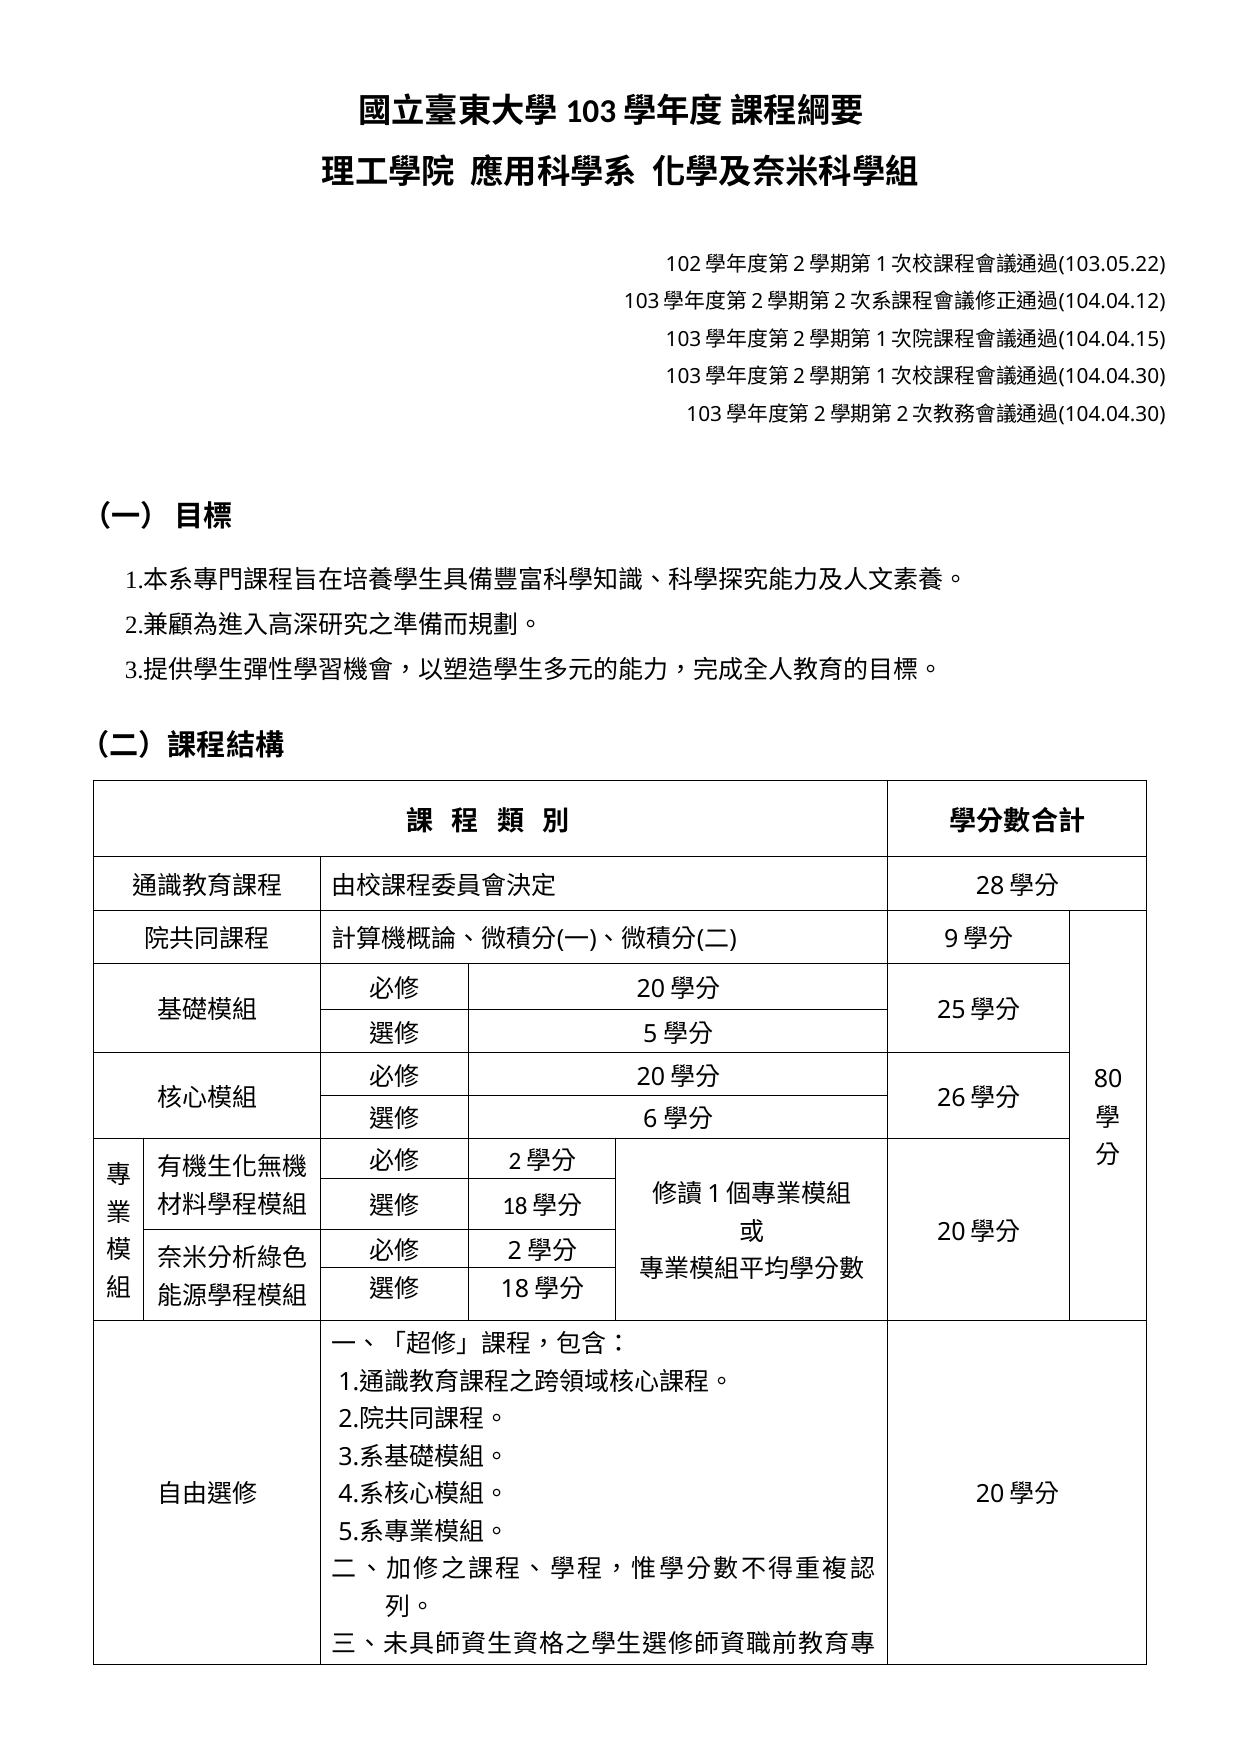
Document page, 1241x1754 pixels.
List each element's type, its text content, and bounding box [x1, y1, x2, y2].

table_cell 2學分 [469, 1139, 615, 1178]
table_cell 必修 [321, 1053, 468, 1095]
table_cell 26學分 [888, 1053, 1069, 1138]
table_cell 選修 [321, 1096, 468, 1138]
table_cell 奈米分析綠色能源學程模組 [144, 1230, 320, 1320]
table_cell 2學分 [469, 1230, 615, 1267]
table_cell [321, 1321, 887, 1663]
table_cell 由校課程委員會決定 [321, 857, 887, 909]
list 目標 [82, 476, 1165, 551]
table_cell 18學分 [469, 1268, 615, 1320]
table_cell 修讀1個專業模組 或 專業模組平均學分數 [616, 1139, 887, 1320]
table_cell 25學分 [888, 964, 1069, 1052]
table_cell 通識教育課程 [94, 857, 320, 909]
table_header 課 程 類 別 [94, 781, 887, 856]
table_cell 核心模組 [94, 1053, 320, 1138]
text （二）課程結構 [51, 705, 1165, 780]
text 103學年度第2學期第1次校課程會議通過(104.04.30) [75, 356, 1165, 394]
table_cell 計算機概論、微積分(一)、微積分(二) [321, 911, 887, 963]
table_cell 必修 [321, 1230, 468, 1267]
text 103學年度第2學期第2次系課程會議修正通過(104.04.12) [75, 281, 1165, 319]
table_cell 必修 [321, 964, 468, 1009]
text 102學年度第2學期第1次校課程會議通過(103.05.22) [75, 244, 1165, 281]
list 1.本系專門課程旨在培養學生具備豐富科學知識、科學探究能力及人文素養。 [125, 559, 1165, 596]
table_cell 20學分 [888, 1139, 1069, 1320]
table_cell 18學分 [469, 1179, 615, 1229]
table_cell 80 學 分 [1070, 911, 1146, 1320]
table_cell 9學分 [888, 911, 1069, 963]
table_cell 28學分 [888, 857, 1146, 909]
table_cell 5 學分 [469, 1010, 887, 1052]
table_cell 20學分 [888, 1321, 1146, 1663]
table_cell 選修 [321, 1179, 468, 1229]
table_cell 必修 [321, 1139, 468, 1178]
table_cell 選修 [321, 1268, 468, 1320]
table_cell 6 學分 [469, 1096, 887, 1138]
list 3.提供學生彈性學習機會，以塑造學生多元的能力，完成全人教育的目標。 [124, 649, 1165, 686]
table_header 學分數合計 [888, 781, 1146, 856]
table_cell 自由選修 [94, 1321, 320, 1663]
table_cell 20學分 [469, 1053, 887, 1095]
table_cell 專業模組 [94, 1139, 143, 1320]
table_cell 院共同課程 [94, 911, 320, 963]
table_cell 選修 [321, 1010, 468, 1052]
text 103學年度第2學期第1次院課程會議通過(104.04.15) [75, 319, 1165, 356]
text 理工學院 應用科學系 化學及奈米科學組 [75, 131, 1165, 206]
table_cell 有機生化無機材料學程模組 [144, 1139, 320, 1229]
table_cell 基礎模組 [94, 964, 320, 1052]
text 國立臺東大學 103學年度 課程綱要 [56, 89, 1165, 131]
text 103學年度第2學期第2次教務會議通過(104.04.30) [75, 394, 1165, 431]
list 2.兼顧為進入高深研究之準備而規劃。 [125, 604, 1165, 641]
table_cell 20學分 [469, 964, 887, 1009]
